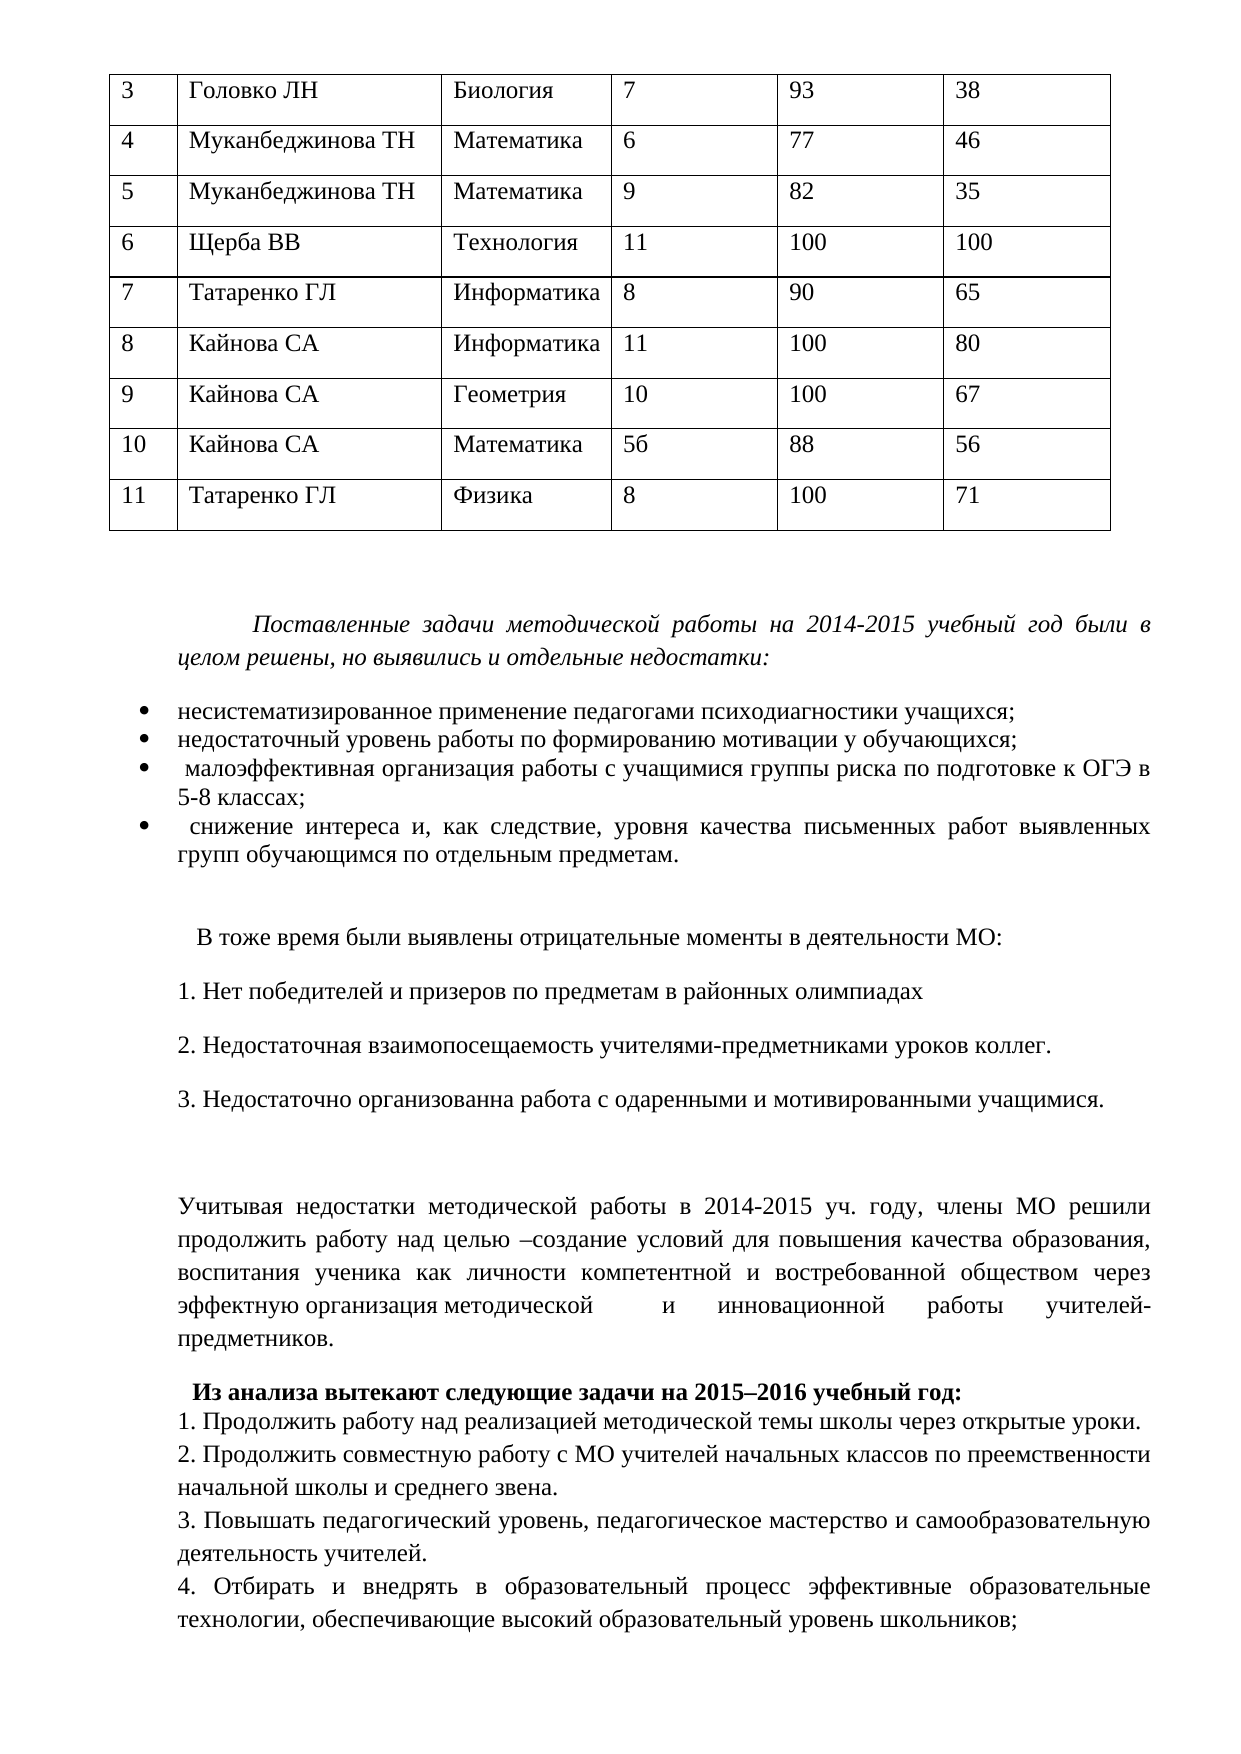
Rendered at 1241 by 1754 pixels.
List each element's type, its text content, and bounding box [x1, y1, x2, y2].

table_cell 8 [110, 328, 177, 378]
table_cell 100 [778, 480, 943, 529]
text 1. Нет победителей и призеров по предметам в районных олимпиадах [177, 976, 1152, 1005]
text 3. Недостаточно организованна работа с одаренными и мотивированными учащимися. [177, 1084, 1152, 1112]
table_cell 65 [944, 278, 1110, 327]
list снижение интереса и, как следствие, уровня качества письменных работ выявленных групп обучающимся по отдельным предметам. [140, 811, 1152, 868]
table_cell Кайнова СА [178, 328, 441, 378]
table_cell Муканбеджинова ТН [178, 126, 441, 175]
table_cell 90 [778, 278, 943, 327]
table_cell 11 [612, 227, 777, 276]
table_cell Математика [442, 126, 611, 175]
table_cell 6 [110, 227, 177, 276]
table_cell 100 [778, 227, 943, 276]
table_cell Муканбеджинова ТН [178, 176, 441, 226]
list несистематизированное применение педагогами психодиагностики учащихся; [140, 696, 1152, 724]
table_cell 8 [612, 480, 777, 529]
table_cell Татаренко ГЛ [178, 480, 441, 529]
table_cell 8 [612, 278, 777, 327]
table_cell Математика [442, 176, 611, 226]
table_cell 9 [110, 379, 177, 428]
text Из анализа вытекают следующие задачи на 2015–2016 учебный год: [118, 1377, 1152, 1406]
table_cell 7 [110, 278, 177, 327]
table_cell 5 [110, 176, 177, 226]
table_cell Кайнова СА [178, 379, 441, 428]
table_cell 9 [612, 176, 777, 226]
table_cell 100 [778, 328, 943, 378]
table_cell 71 [944, 480, 1110, 529]
text Поставленные задачи методической работы на 2014-2015 учебный год были в целом решены, но выявились и отдельные недостатки: [177, 609, 1152, 671]
table_cell 100 [944, 227, 1110, 276]
table_cell 10 [612, 379, 777, 428]
table_cell 93 [778, 75, 943, 124]
table_cell Геометрия [442, 379, 611, 428]
list недостаточный уровень работы по формированию мотивации у обучающихся; [140, 724, 1152, 753]
table_cell Физика [442, 480, 611, 529]
table_cell 11 [110, 480, 177, 529]
table_cell 3 [110, 75, 177, 124]
text 3. Повышать педагогический уровень, педагогическое мастерство и самообразовательную деятельность учителей. [177, 1505, 1152, 1567]
table_cell 82 [778, 176, 943, 226]
table_cell 4 [110, 126, 177, 175]
table_cell 7 [612, 75, 777, 124]
table_cell Головко ЛН [178, 75, 441, 124]
table_cell 56 [944, 429, 1110, 479]
table_cell 35 [944, 176, 1110, 226]
table_cell 5б [612, 429, 777, 479]
table_cell 46 [944, 126, 1110, 175]
table_cell 77 [778, 126, 943, 175]
text 2. Продолжить совместную работу с МО учителей начальных классов по преемственности начальной школы и среднего звена. [177, 1439, 1152, 1501]
table_cell 6 [612, 126, 777, 175]
table_cell Кайнова СА [178, 429, 441, 479]
table_cell Щерба ВВ [178, 227, 441, 276]
text 4. Отбирать и внедрять в образовательный процесс эффективные образовательные технологии, обеспечивающие высокий образовательный уровень школьников; [177, 1571, 1152, 1633]
list малоэффективная организация работы с учащимися группы риска по подготовке к ОГЭ в 5-8 классах; [140, 753, 1152, 811]
text В тоже время были выявлены отрицательные моменты в деятельности МО: [177, 922, 1152, 951]
table_cell Татаренко ГЛ [178, 278, 441, 327]
table_cell 80 [944, 328, 1110, 378]
table_cell 10 [110, 429, 177, 479]
table_cell Биология [442, 75, 611, 124]
table_cell 11 [612, 328, 777, 378]
table_cell Информатика [442, 328, 611, 378]
table_cell Технология [442, 227, 611, 276]
text 2. Недостаточная взаимопосещаемость учителями-предметниками уроков коллег. [177, 1030, 1152, 1058]
table_cell 100 [778, 379, 943, 428]
table_cell 88 [778, 429, 943, 479]
table_cell 67 [944, 379, 1110, 428]
text Учитывая недостатки методической работы в 2014-2015 уч. году, члены МО решили продолжить работу над целью –создание условий для повышения качества образования, воспитания ученика как личности компетентной и востребованной обществом через эффектную организация методической и инновационной работы учителей-предметников. [177, 1191, 1152, 1352]
table_cell Информатика [442, 278, 611, 327]
table_cell 38 [944, 75, 1110, 124]
text 1. Продолжить работу над реализацией методической темы школы через открытые уроки. [177, 1406, 1152, 1435]
table_cell Математика [442, 429, 611, 479]
